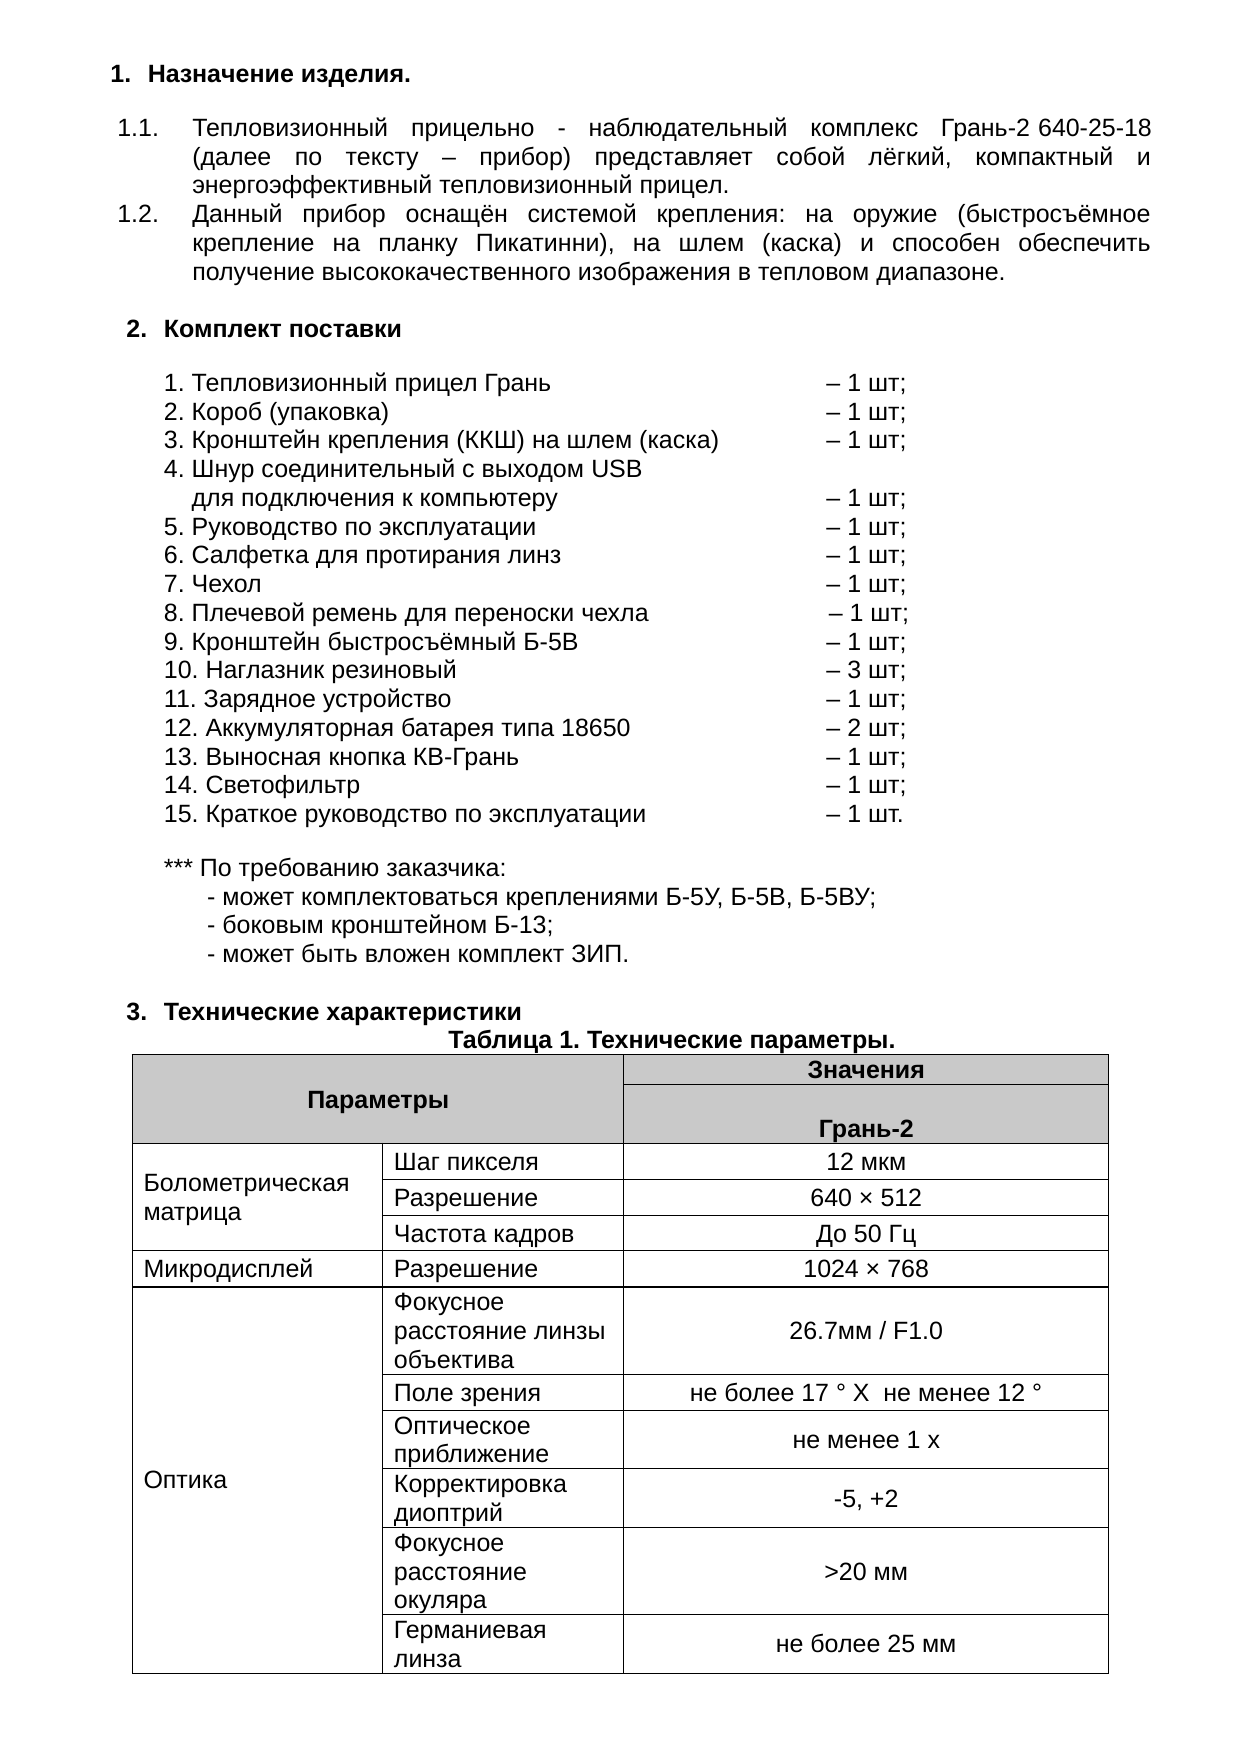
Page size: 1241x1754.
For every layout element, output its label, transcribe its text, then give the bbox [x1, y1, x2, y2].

table_cell >20 мм [624, 1528, 1108, 1614]
text 2. Короб (упаковка) – 1 шт; [164, 397, 1152, 426]
table_cell 12 мкм [624, 1144, 1108, 1178]
text 9. Кронштейн быстросъёмный Б-5В – 1 шт; [164, 627, 1152, 656]
table_cell Грань-2 [624, 1085, 1108, 1143]
table_cell До 50 Гц [624, 1216, 1108, 1250]
text 10. Наглазник резиновый – 3 шт; [164, 656, 1152, 684]
list Данный прибор оснащён системой крепления: на оружие (быстросъёмное крепление на планку Пикатинни), на шлем (каска) и способен обеспечить получение высококачественного изображения в тепловом диапазоне. [117, 199, 1152, 286]
table_header Параметры [133, 1055, 623, 1143]
text 13. Выносная кнопка КВ-Грань – 1 шт; [164, 742, 1152, 771]
list Технические характеристики [126, 997, 1152, 1026]
table_cell Оптика [133, 1288, 382, 1672]
text 11. Зарядное устройство – 1 шт; [164, 684, 1152, 713]
table_cell Болометрическая матрица [133, 1144, 382, 1250]
text - может быть вложен комплект ЗИП. [207, 939, 1152, 968]
table_cell Оптическое приближение [383, 1411, 623, 1468]
text 14. Светофильтр – 1 шт; [164, 771, 1152, 799]
text 7. Чехол – 1 шт; [164, 569, 1152, 598]
table_cell Корректировка диоптрий [383, 1469, 623, 1527]
table_cell Поле зрения [383, 1375, 623, 1409]
table_cell Частота кадров [383, 1216, 623, 1250]
table_cell Фокусное расстояние окуляра [383, 1528, 623, 1614]
text для подключения к компьютеру – 1 шт; [164, 483, 1152, 512]
table_cell не более 17 ° X не менее 12 ° [624, 1375, 1108, 1409]
table_cell Микродисплей [133, 1251, 382, 1286]
text 15. Краткое руководство по эксплуатации – 1 шт. [164, 799, 1152, 828]
table_cell 1024 × 768 [624, 1251, 1108, 1286]
table_cell Германиевая линза [383, 1615, 623, 1672]
table_cell Разрешение [383, 1180, 623, 1214]
table_cell 640 × 512 [624, 1180, 1108, 1214]
table_cell Шаг пикселя [383, 1144, 623, 1178]
text 6. Салфетка для протирания линз – 1 шт; [164, 541, 1152, 569]
text 4. Шнур соединительный с выходом USB [164, 454, 1152, 483]
text 3. Кронштейн крепления (ККШ) на шлем (каска) – 1 шт; [164, 426, 1152, 454]
list Назначение изделия. [110, 59, 1152, 88]
table_cell Разрешение [383, 1251, 623, 1286]
table_cell не менее 1 x [624, 1411, 1108, 1468]
text - боковым кронштейном Б-13; [207, 911, 1152, 939]
text 5. Руководство по эксплуатации – 1 шт; [164, 512, 1152, 541]
table_cell -5, +2 [624, 1469, 1108, 1527]
list Комплект поставки [126, 314, 1152, 343]
list Тепловизионный прицельно - наблюдательный комплекс Грань-2 640-25-18 (далее по тексту – прибор) представляет собой лёгкий, компактный и энергоэффективный тепловизионный прицел. [117, 113, 1152, 199]
table_cell не более 25 мм [624, 1615, 1108, 1672]
text - может комплектоваться креплениями Б-5У, Б-5В, Б-5ВУ; [207, 882, 1152, 911]
text Таблица 1. Технические параметры. [126, 1026, 1152, 1054]
text 1. Тепловизионный прицел Грань – 1 шт; [164, 368, 1152, 397]
text 8. Плечевой ремень для переноски чехла – 1 шт; [164, 598, 1152, 627]
table_cell Фокусное расстояние линзы объектива [383, 1288, 623, 1374]
table_cell 26.7мм / F1.0 [624, 1288, 1108, 1374]
text 12. Аккумуляторная батарея типа 18650 – 2 шт; [164, 713, 1152, 742]
text *** По требованию заказчика: [164, 853, 1152, 882]
table_header Значения [624, 1055, 1108, 1084]
